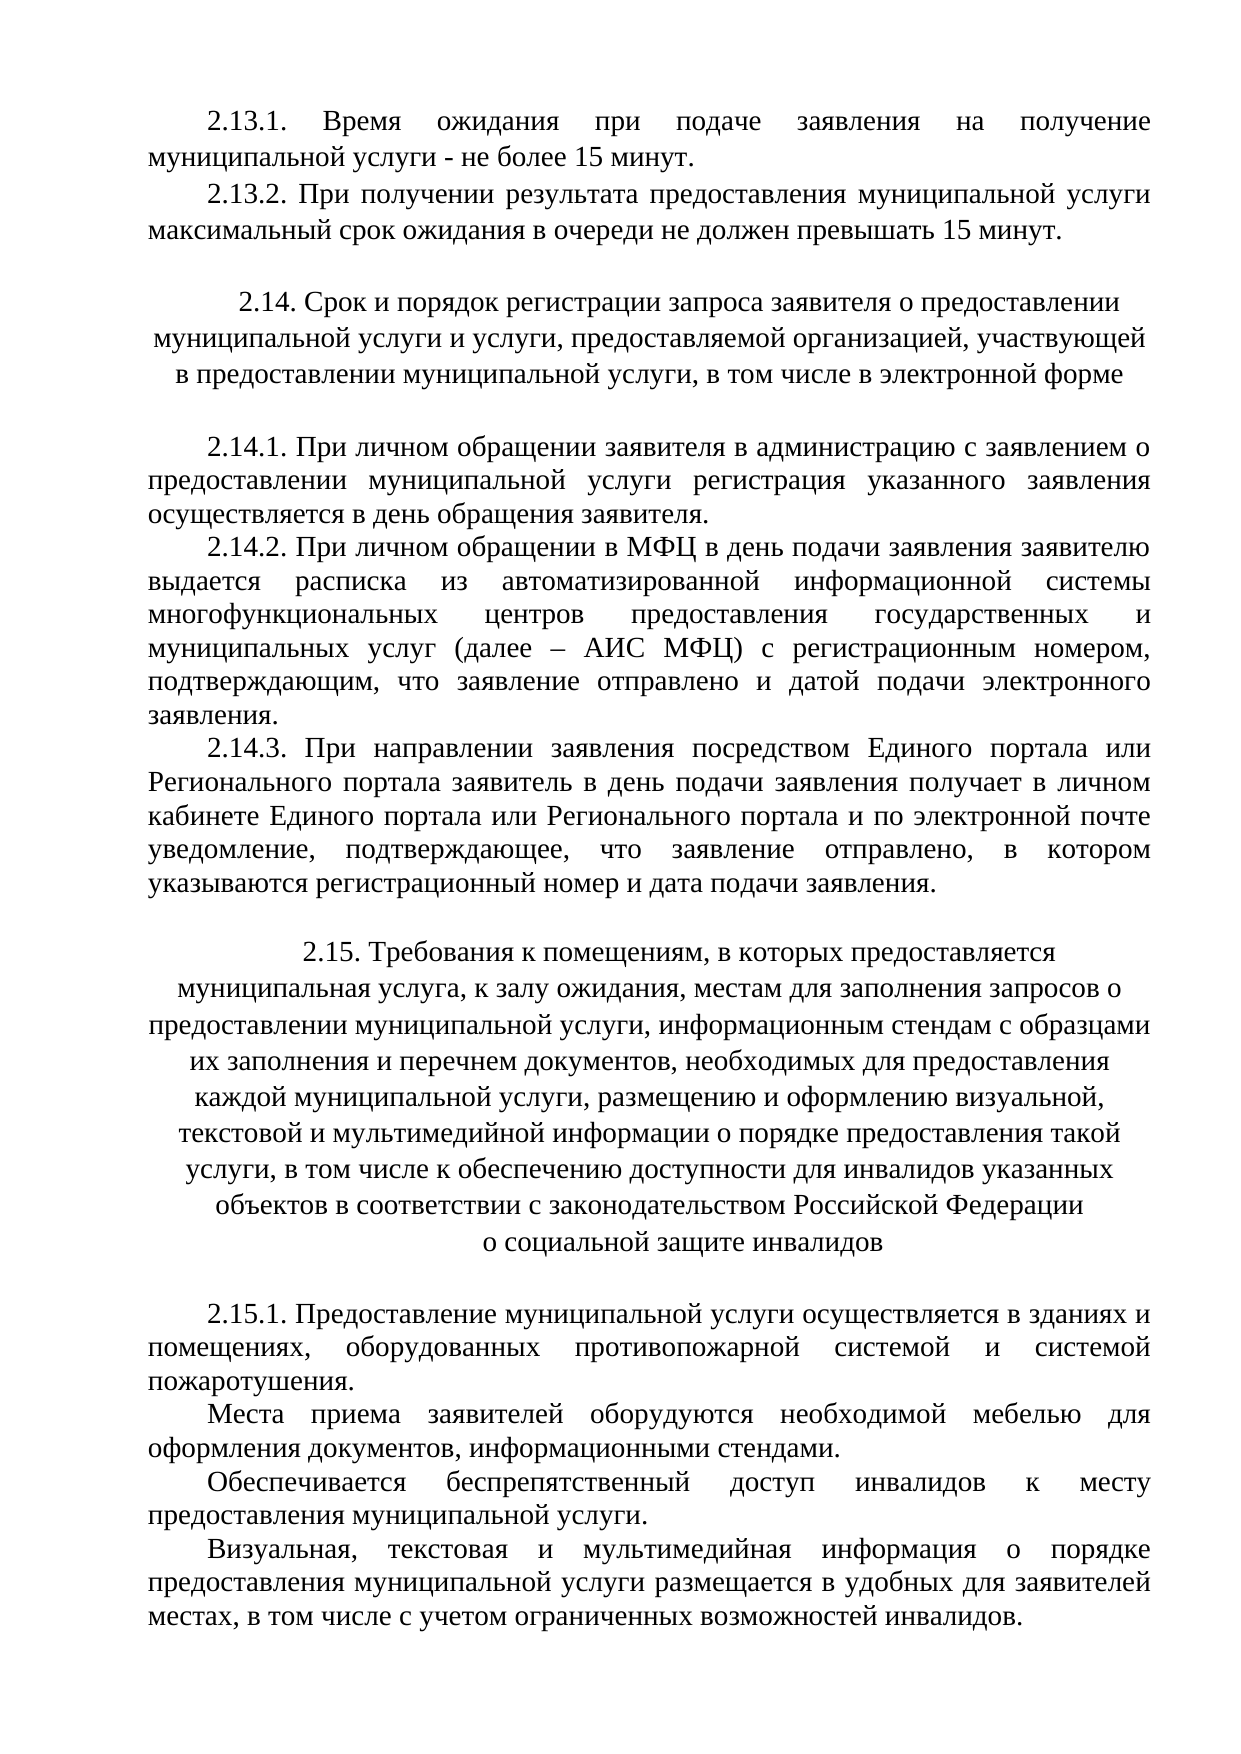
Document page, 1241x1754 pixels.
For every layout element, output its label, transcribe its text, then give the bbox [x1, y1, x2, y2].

text 2.13.2. При получении результата предоставления муниципальной услуги максимальный срок ожидания в очереди не должен превышать 15 минут. [148, 176, 1152, 245]
text 2.15. Требования к помещениям, в которых предоставляется муниципальная услуга, к залу ожидания, местам для заполнения запросов о предоставлении муниципальной услуги, информационным стендам с образцами их заполнения и перечнем документов, необходимых для предоставления каждой муниципальной услуги, размещению и оформлению визуальной, текстовой и мультимедийной информации о порядке предоставления такой услуги, в том числе к обеспечению доступности для инвалидов указанных объектов в соответствии с законодательством Российской Федерации [148, 934, 1152, 1221]
text Визуальная, текстовая и мультимедийная информация о порядке предоставления муниципальной услуги размещается в удобных для заявителей местах, в том числе с учетом ограниченных возможностей инвалидов. [148, 1531, 1152, 1631]
text 2.15.1. Предоставление муниципальной услуги осуществляется в зданиях и помещениях, оборудованных противопожарной системой и системой пожаротушения. [148, 1296, 1152, 1397]
text 2.14.1. При личном обращении заявителя в администрацию с заявлением о предоставлении муниципальной услуги регистрация указанного заявления осуществляется в день обращения заявителя. [148, 429, 1152, 529]
text 2.14. Срок и порядок регистрации запроса заявителя о предоставлении муниципальной услуги и услуги, предоставляемой организацией, участвующей в предоставлении муниципальной услуги, в том числе в электронной форме [148, 284, 1152, 390]
text 2.13.1. Время ожидания при подаче заявления на получение муниципальной услуги - не более 15 минут. [148, 103, 1152, 173]
text 2.14.3. При направлении заявления посредством Единого портала или Регионального портала заявитель в день подачи заявления получает в личном кабинете Единого портала или Регионального портала и по электронной почте уведомление, подтверждающее, что заявление отправлено, в котором указываются регистрационный номер и дата подачи заявления. [148, 731, 1152, 898]
text Обеспечивается беспрепятственный доступ инвалидов к месту предоставления муниципальной услуги. [148, 1464, 1152, 1531]
text 2.14.2. При личном обращении в МФЦ в день подачи заявления заявителю выдается расписка из автоматизированной информационной системы многофункциональных центров предоставления государственных и муниципальных услуг (далее – АИС МФЦ) с регистрационным номером, подтверждающим, что заявление отправлено и датой подачи электронного заявления. [148, 529, 1152, 731]
text Места приема заявителей оборудуются необходимой мебелью для оформления документов, информационными стендами. [148, 1397, 1152, 1464]
text о социальной защите инвалидов [148, 1224, 1152, 1257]
